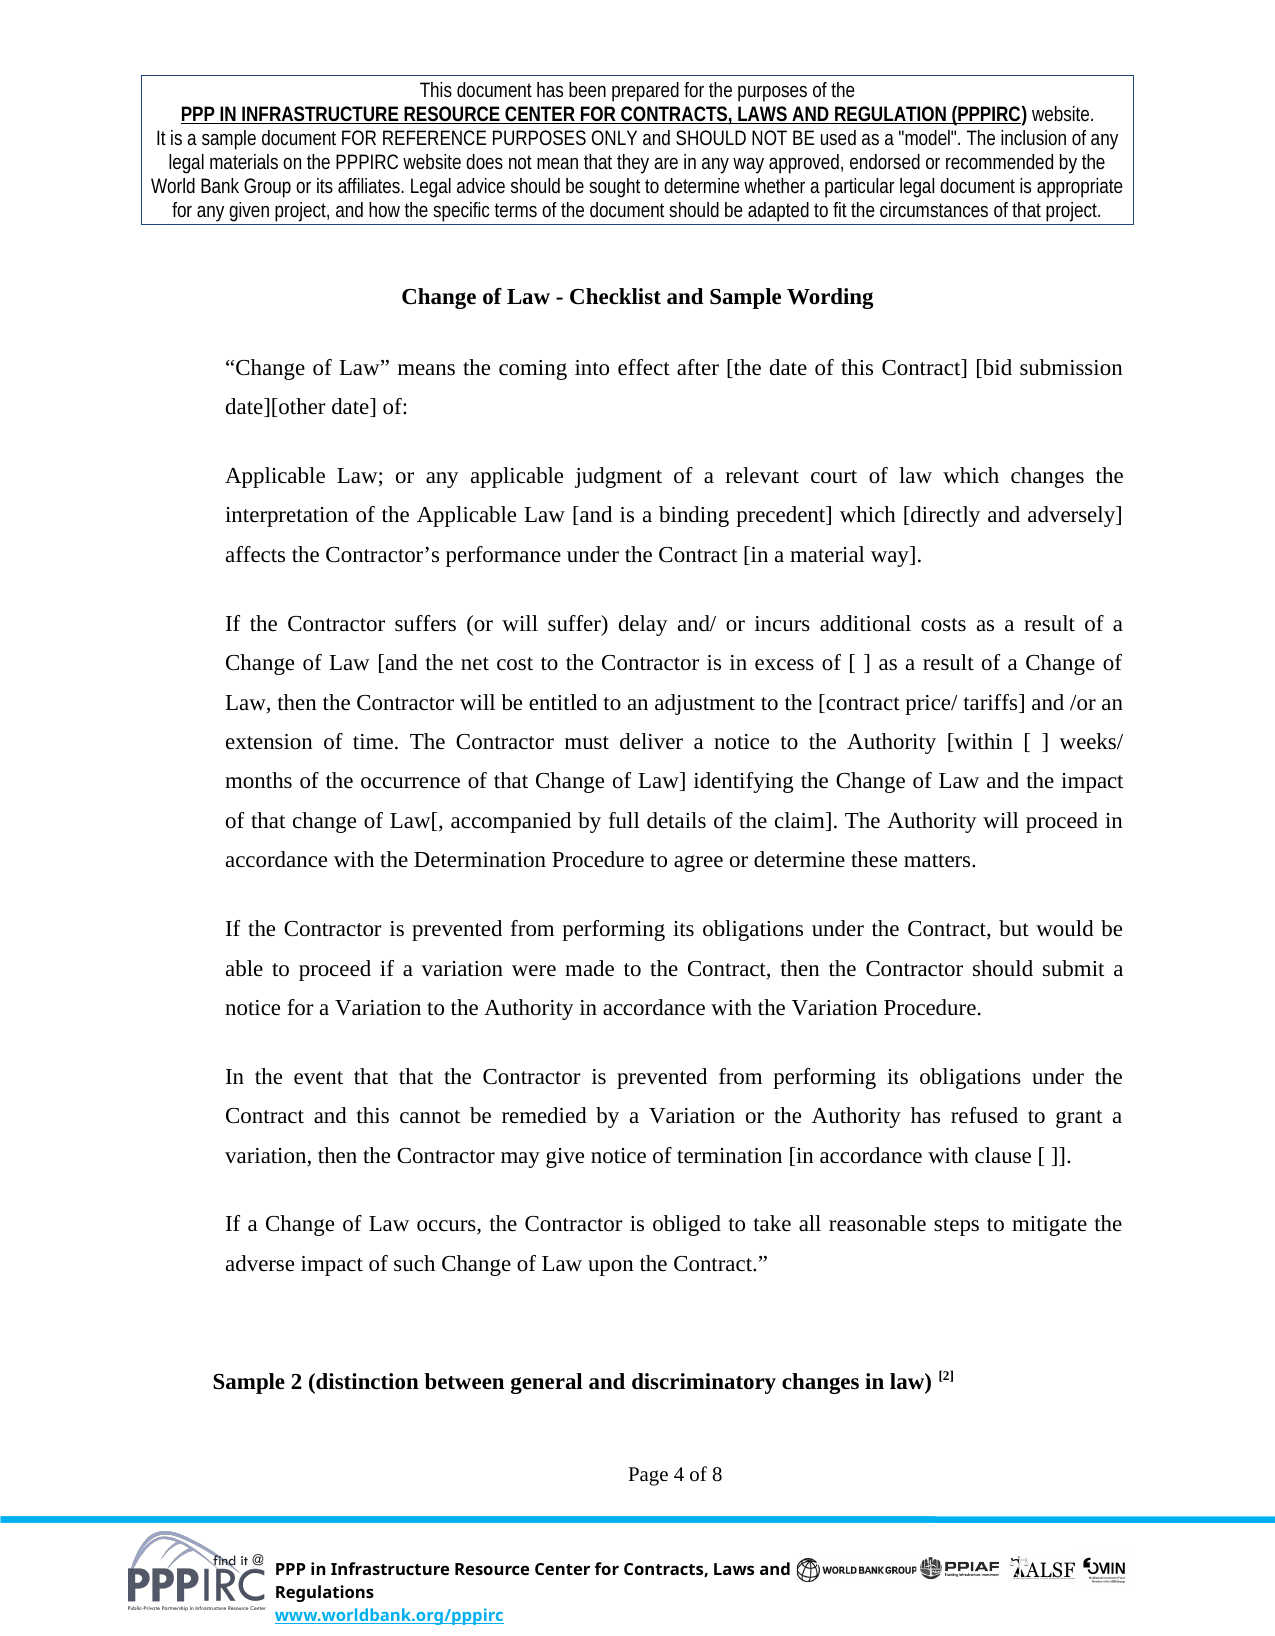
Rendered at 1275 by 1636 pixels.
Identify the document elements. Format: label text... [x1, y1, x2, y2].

text If the Contractor suffers (or will suffer) delay and/ or incurs additional costs as a result of a Change of Law [and the net cost to the Contractor is in excess of [ ] as a result of a Change of Law, then the Contractor will be entitled to an adjustment to the [contract price/ tariffs] and /or an extension of time. The Contractor must deliver a notice to the Authority [within [ ] weeks/ months of the occurrence of that Change of Law] identifying the Change of Law and the impact of that change of Law[, accompanied by full details of the claim]. The Authority will proceed in accordance with the Determination Procedure to agree or determine these matters. [225, 610, 1125, 873]
text Sample 2 (distinction between general and discriminatory changes in law) [2] [212, 1368, 1125, 1395]
picture [796, 1553, 1003, 1583]
text Applicable Law; or any applicable judgment of a relevant court of law which changes the interpretation of the Applicable Law [and is a binding precedent] which [directly and adversely] affects the Contractor’s performance under the Contract [in a material way]. [225, 462, 1125, 567]
text If a Change of Law occurs, the Contractor is obliged to take all reasonable steps to mitigate the adverse impact of such Change of Law upon the Contract.” [225, 1210, 1125, 1276]
text “Change of Law” means the coming into effect after [the date of this Contract] [bid submission date][other date] of: [225, 354, 1125, 420]
picture [1076, 1551, 1132, 1589]
text If the Contractor is prevented from performing its obligations under the Contract, but would be able to proceed if a variation were made to the Contract, then the Contractor should submit a notice for a Variation to the Authority in accordance with the Variation Procedure. [225, 915, 1125, 1021]
text In the event that that the Contractor is prevented from performing its obligations under the Contract and this cannot be remedied by a Variation or the Authority has refused to grant a variation, then the Contractor may give notice of termination [in accordance with clause [ ]]. [225, 1063, 1125, 1168]
